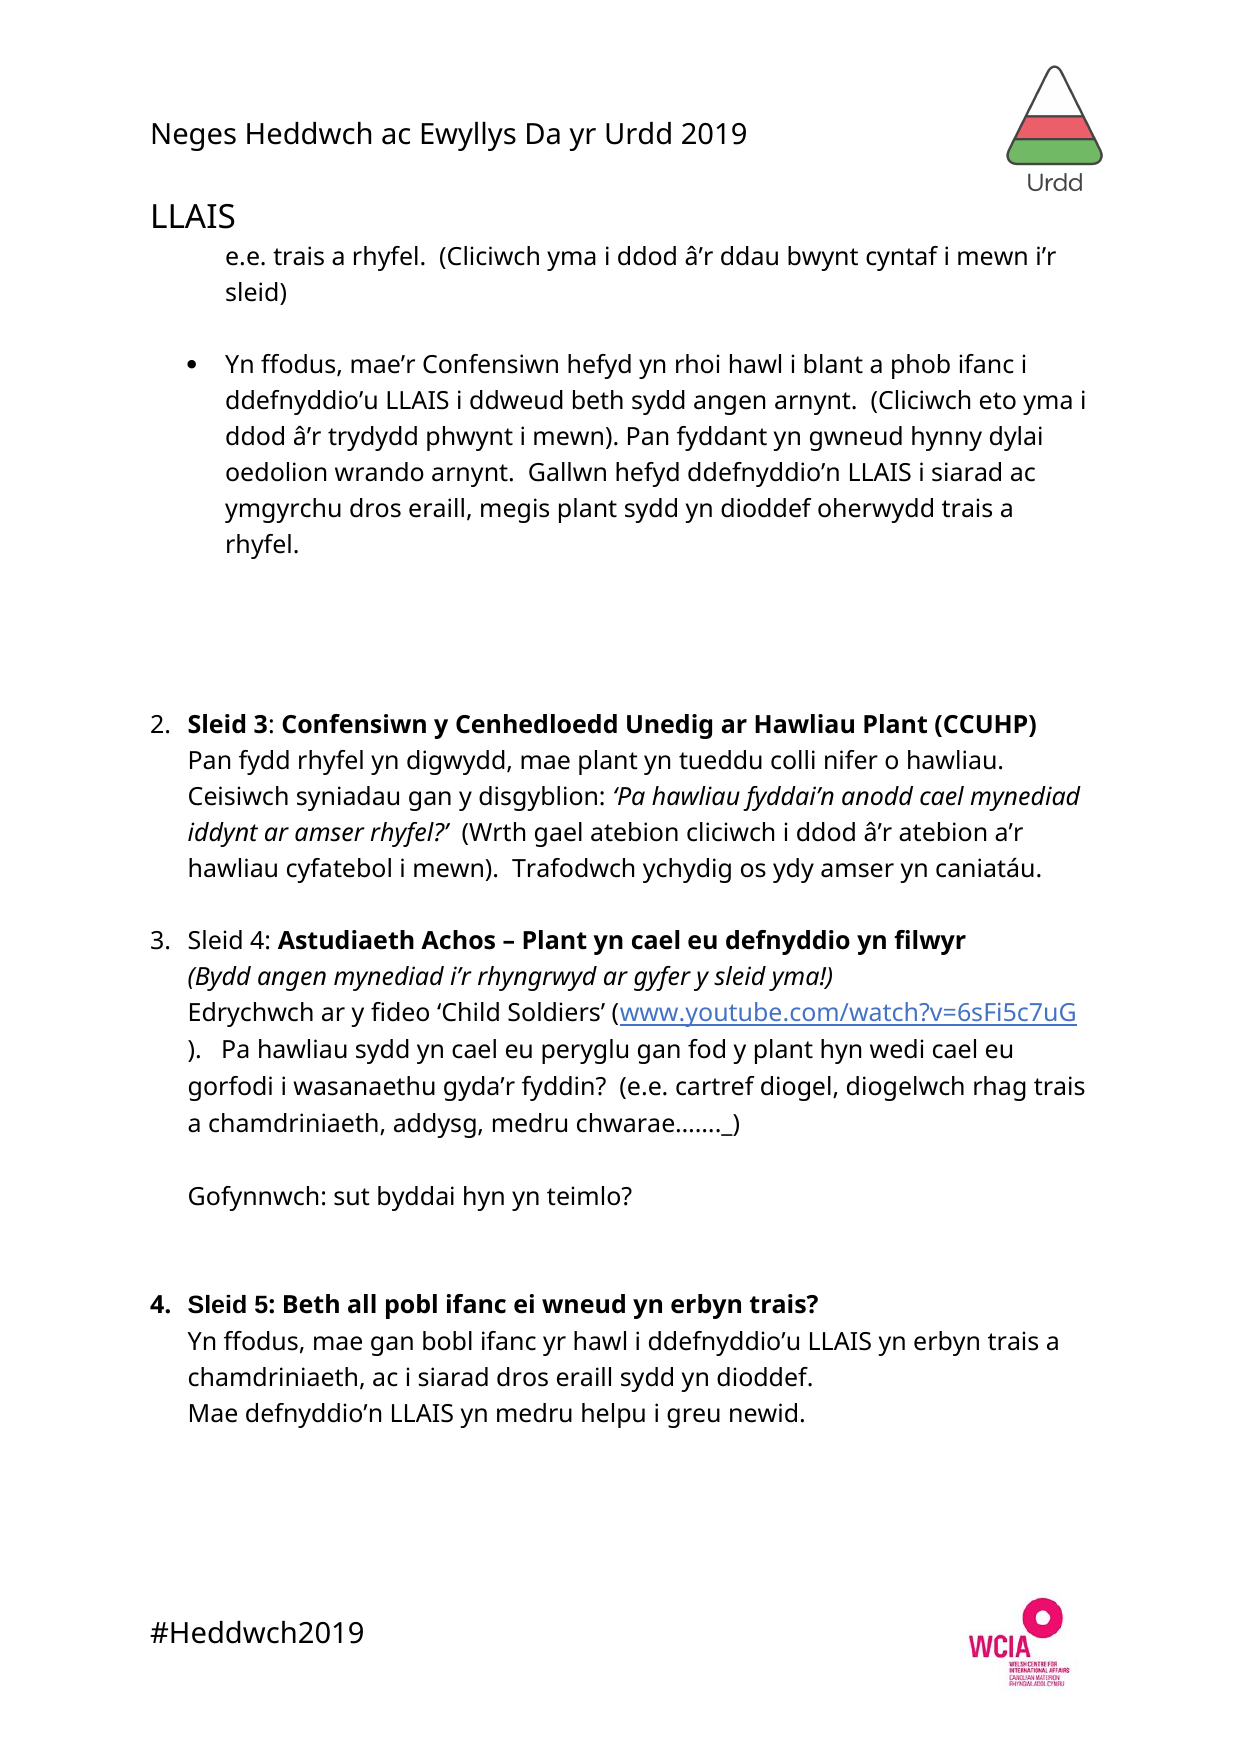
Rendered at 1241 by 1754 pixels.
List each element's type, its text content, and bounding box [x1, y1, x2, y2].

list Sleid 4: Astudiaeth Achos – Plant yn cael eu defnyddio yn filwyr [150, 923, 1090, 957]
picture [926, 0, 1183, 256]
list (Bydd angen mynediad i’r rhyngrwyd ar gyfer y sleid yma!) [187, 959, 1090, 993]
list Pan fydd rhyfel yn digwydd, mae plant yn tueddu colli nifer o hawliau. Ceisiwch syniadau gan y disgyblion: ‘Pa hawliau fyddai’n anodd cael mynediad iddynt ar amser rhyfel?’ (Wrth gael atebion cliciwch i ddod â’r atebion a’r hawliau cyfatebol i mewn). Trafodwch ychydig os ydy amser yn caniatáu. [187, 743, 1090, 885]
list Sleid 5: Beth all pobl ifanc ei wneud yn erbyn trais? [150, 1286, 1090, 1320]
picture [958, 1577, 1091, 1709]
list Yn ffodus, mae gan bobl ifanc yr hawl i ddefnyddio’u LLAIS yn erbyn trais a chamdriniaeth, ac i siarad dros eraill sydd yn dioddef. [187, 1323, 1090, 1393]
list Yn ffodus, mae’r Confensiwn hefyd yn rhoi hawl i blant a phob ifanc i ddefnyddio’u LLAIS i ddweud beth sydd angen arnynt. (Cliciwch eto yma i ddod â’r trydydd phwynt i mewn). Pan fyddant yn gwneud hynny dylai oedolion wrando arnynt. Gallwn hefyd ddefnyddio’n LLAIS i siarad ac ymgyrchu dros eraill, megis plant sydd yn dioddef oherwydd trais a rhyfel. [187, 346, 1090, 561]
list Mae defnyddio’n LLAIS yn medru helpu i greu newid. [187, 1395, 1090, 1429]
list Sleid 3: Confensiwn y Cenhedloedd Unedig ar Hawliau Plant (CCUHP) [150, 707, 1090, 741]
list Edrychwch ar y fideo ‘Child Soldiers’ (www.youtube.com/watch?v=6sFi5c7uG ). Pa hawliau sydd yn cael eu peryglu gan fod y plant hyn wedi cael eu gorfodi i wasanaethu gyda’r fyddin? (e.e. cartref diogel, diogelwch rhag trais a chamdriniaeth, addysg, medru chwarae……._) [187, 995, 1090, 1139]
list Gofynnwch: sut byddai hyn yn teimlo? [187, 1178, 1090, 1212]
